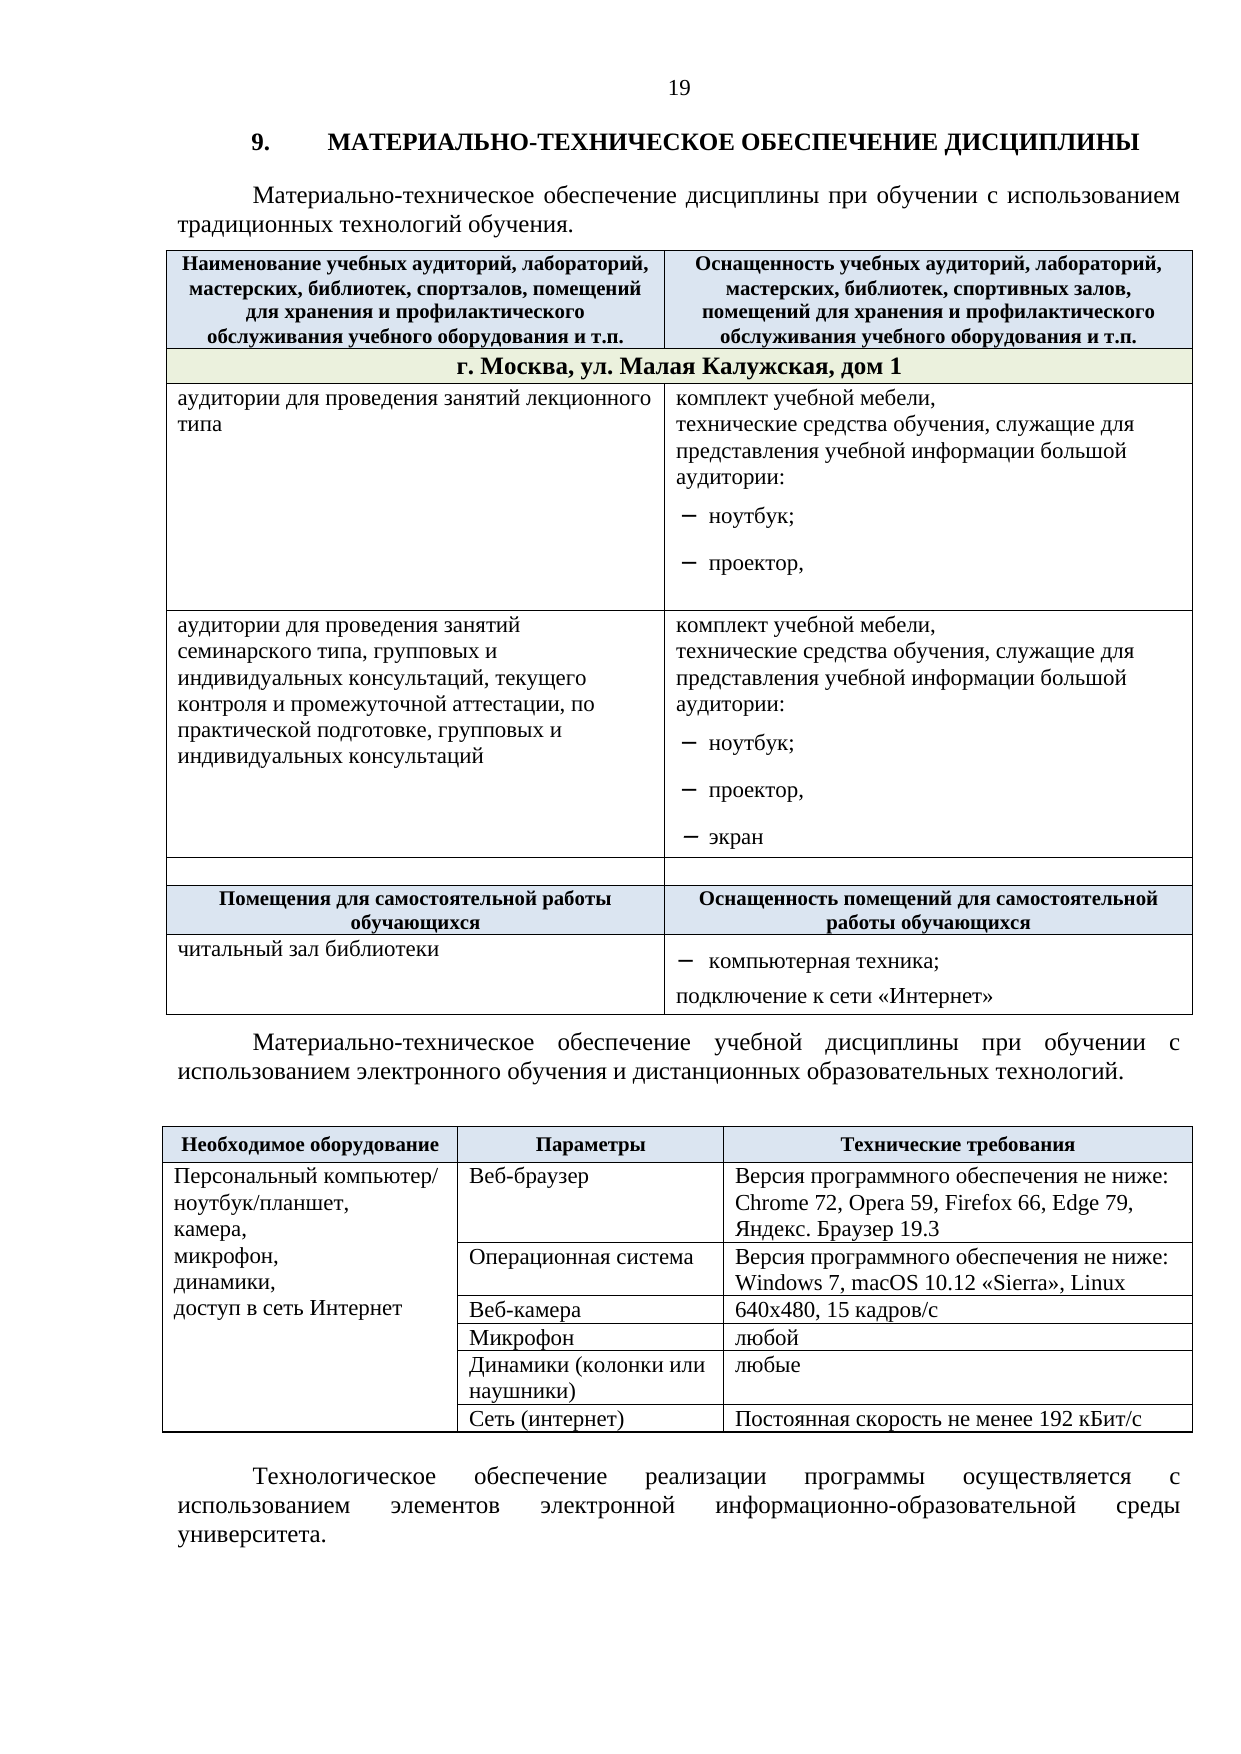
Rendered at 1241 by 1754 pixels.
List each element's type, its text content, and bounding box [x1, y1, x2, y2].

table_header Технические требования [724, 1127, 1192, 1162]
table_cell Постоянная скорость не менее 192 кБит/с [724, 1405, 1192, 1431]
table_cell Версия программного обеспечения не ниже: Chrome 72, Opera 59, Firefox 66, Edge 79, Яндекс. Браузер 19.3 [724, 1163, 1192, 1242]
table_header Необходимое оборудование [163, 1127, 457, 1162]
table_cell 640х480, 15 кадров/с [724, 1296, 1192, 1323]
table_cell любой [724, 1324, 1192, 1350]
table_header Наименование учебных аудиторий, лабораторий, мастерских, библиотек, спортзалов, помещений для хранения и профилактического обслуживания учебного оборудования и т.п. [167, 251, 664, 348]
list Материально-техническое обеспечение учебной дисциплины при обучении с использованием электронного обучения и дистанционных образовательных технологий. [177, 1027, 1181, 1085]
table_cell Микрофон [458, 1324, 723, 1350]
table_cell комплект учебной мебели, технические средства обучения, служащие для представления учебной информации большой аудитории: ноутбук; проектор, экран [665, 611, 1192, 857]
text Технологическое обеспечение реализации программы осуществляется с использованием элементов электронной информационно-образовательной среды университета. [177, 1461, 1181, 1547]
table_cell [665, 858, 1192, 884]
table_cell г. Москва, ул. Малая Калужская, дом 1 [167, 349, 1192, 383]
table_cell Версия программного обеспечения не ниже: Windows 7, macOS 10.12 «Sierra», Linux [724, 1243, 1192, 1295]
table_cell аудитории для проведения занятий семинарского типа, групповых и индивидуальных консультаций, текущего контроля и промежуточной аттестации, по практической подготовке, групповых и индивидуальных консультаций [167, 611, 664, 857]
table_header Оснащенность учебных аудиторий, лабораторий, мастерских, библиотек, спортивных залов, помещений для хранения и профилактического обслуживания учебного оборудования и т.п. [665, 251, 1192, 348]
table_cell Сеть (интернет) [458, 1405, 723, 1431]
table_cell читальный зал библиотеки [167, 935, 664, 1014]
table_cell любые [724, 1351, 1192, 1404]
list МАТЕРИАЛЬНО-ТЕХНИЧЕСКОЕ ОБЕСПЕЧЕНИЕ ДИСЦИПЛИНЫ [251, 127, 1181, 155]
table_cell Динамики (колонки или наушники) [458, 1351, 723, 1404]
table_header Параметры [458, 1127, 723, 1162]
table_cell компьютерная техника; подключение к сети «Интернет» [665, 935, 1192, 1014]
table_cell Персональный компьютер/ ноутбук/планшет, камера, микрофон, динамики, доступ в сеть Интернет [163, 1163, 457, 1431]
table_cell Оснащенность помещений для самостоятельной работы обучающихся [665, 886, 1192, 934]
table_cell Операционная система [458, 1243, 723, 1295]
table_cell Веб-браузер [458, 1163, 723, 1242]
table_cell аудитории для проведения занятий лекционного типа [167, 384, 664, 610]
table_cell Веб-камера [458, 1296, 723, 1323]
table_cell [167, 858, 664, 884]
table_cell Помещения для самостоятельной работы обучающихся [167, 886, 664, 934]
list Материально-техническое обеспечение дисциплины при обучении с использованием традиционных технологий обучения. [177, 180, 1181, 238]
table_cell комплект учебной мебели, технические средства обучения, служащие для представления учебной информации большой аудитории: ноутбук; проектор, [665, 384, 1192, 610]
